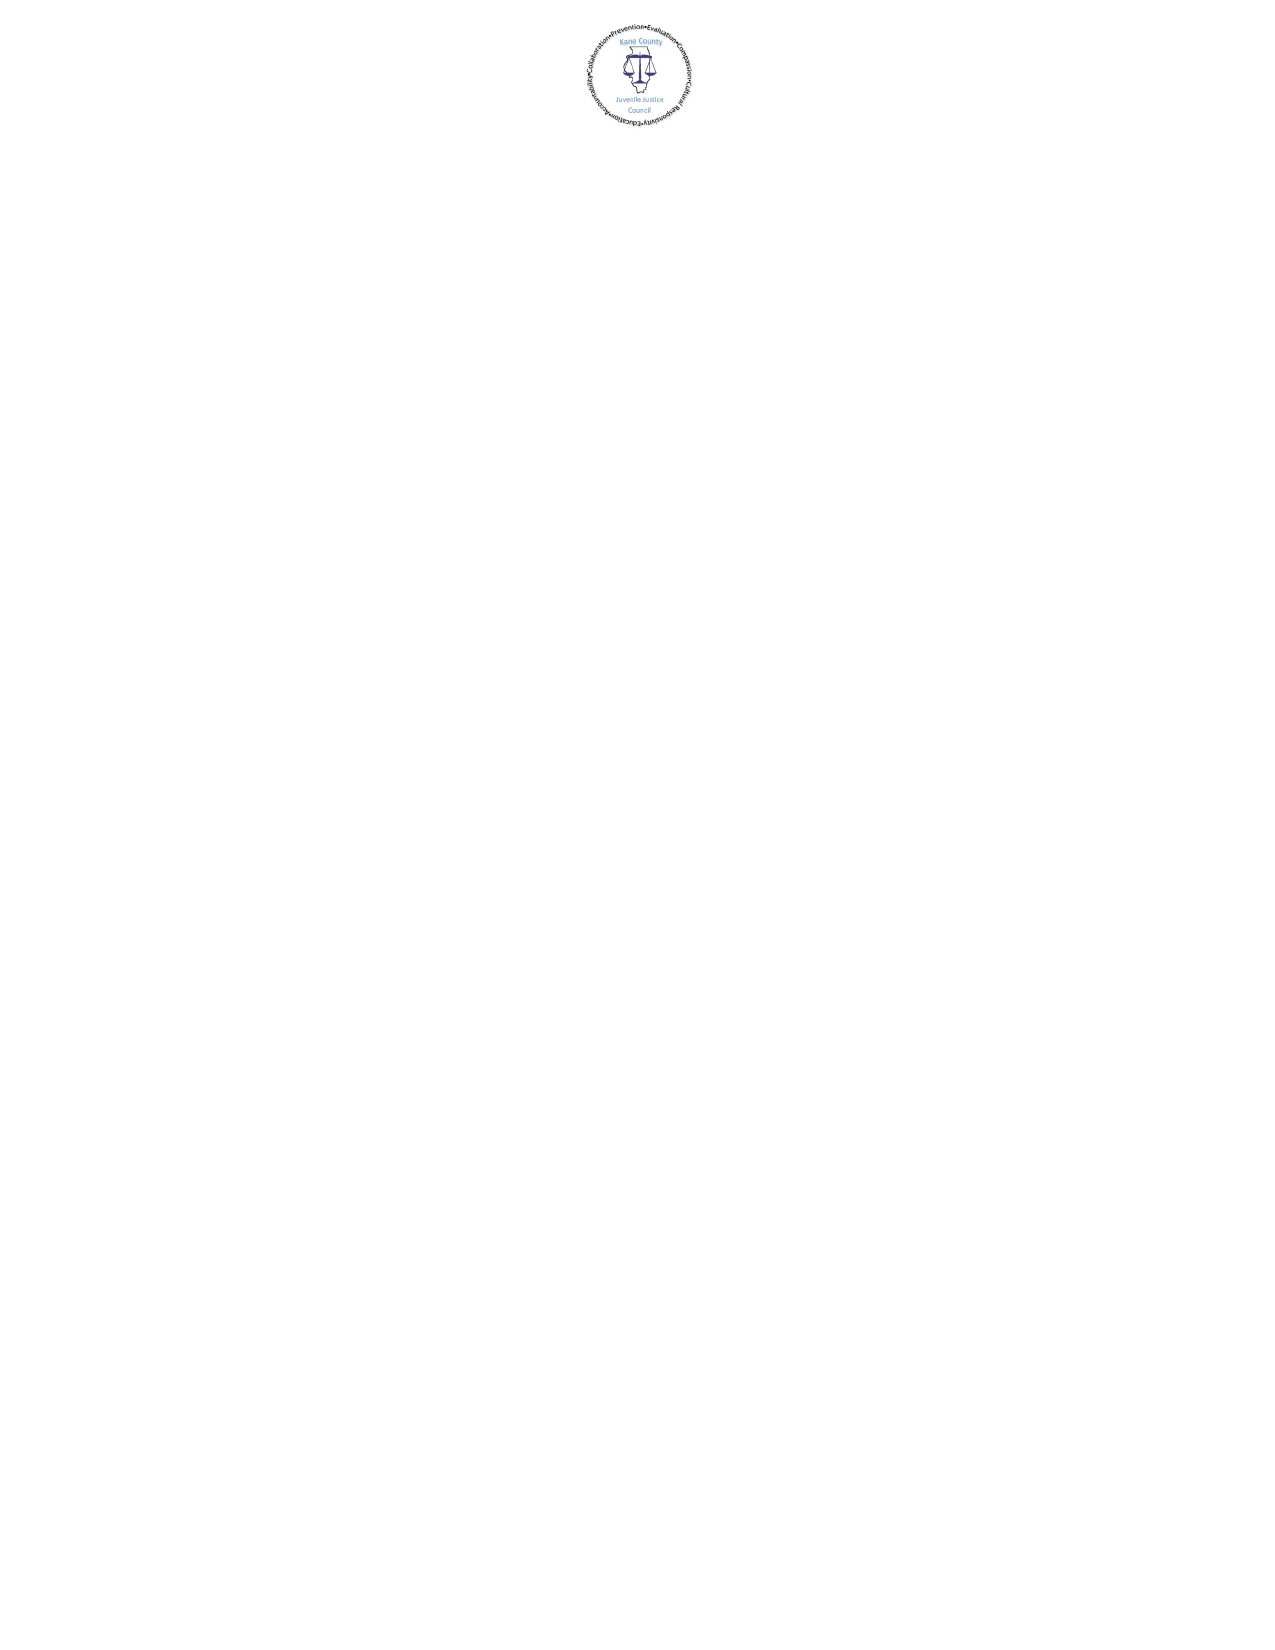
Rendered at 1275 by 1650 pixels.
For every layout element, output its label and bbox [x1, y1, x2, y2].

picture [575, 20, 700, 133]
